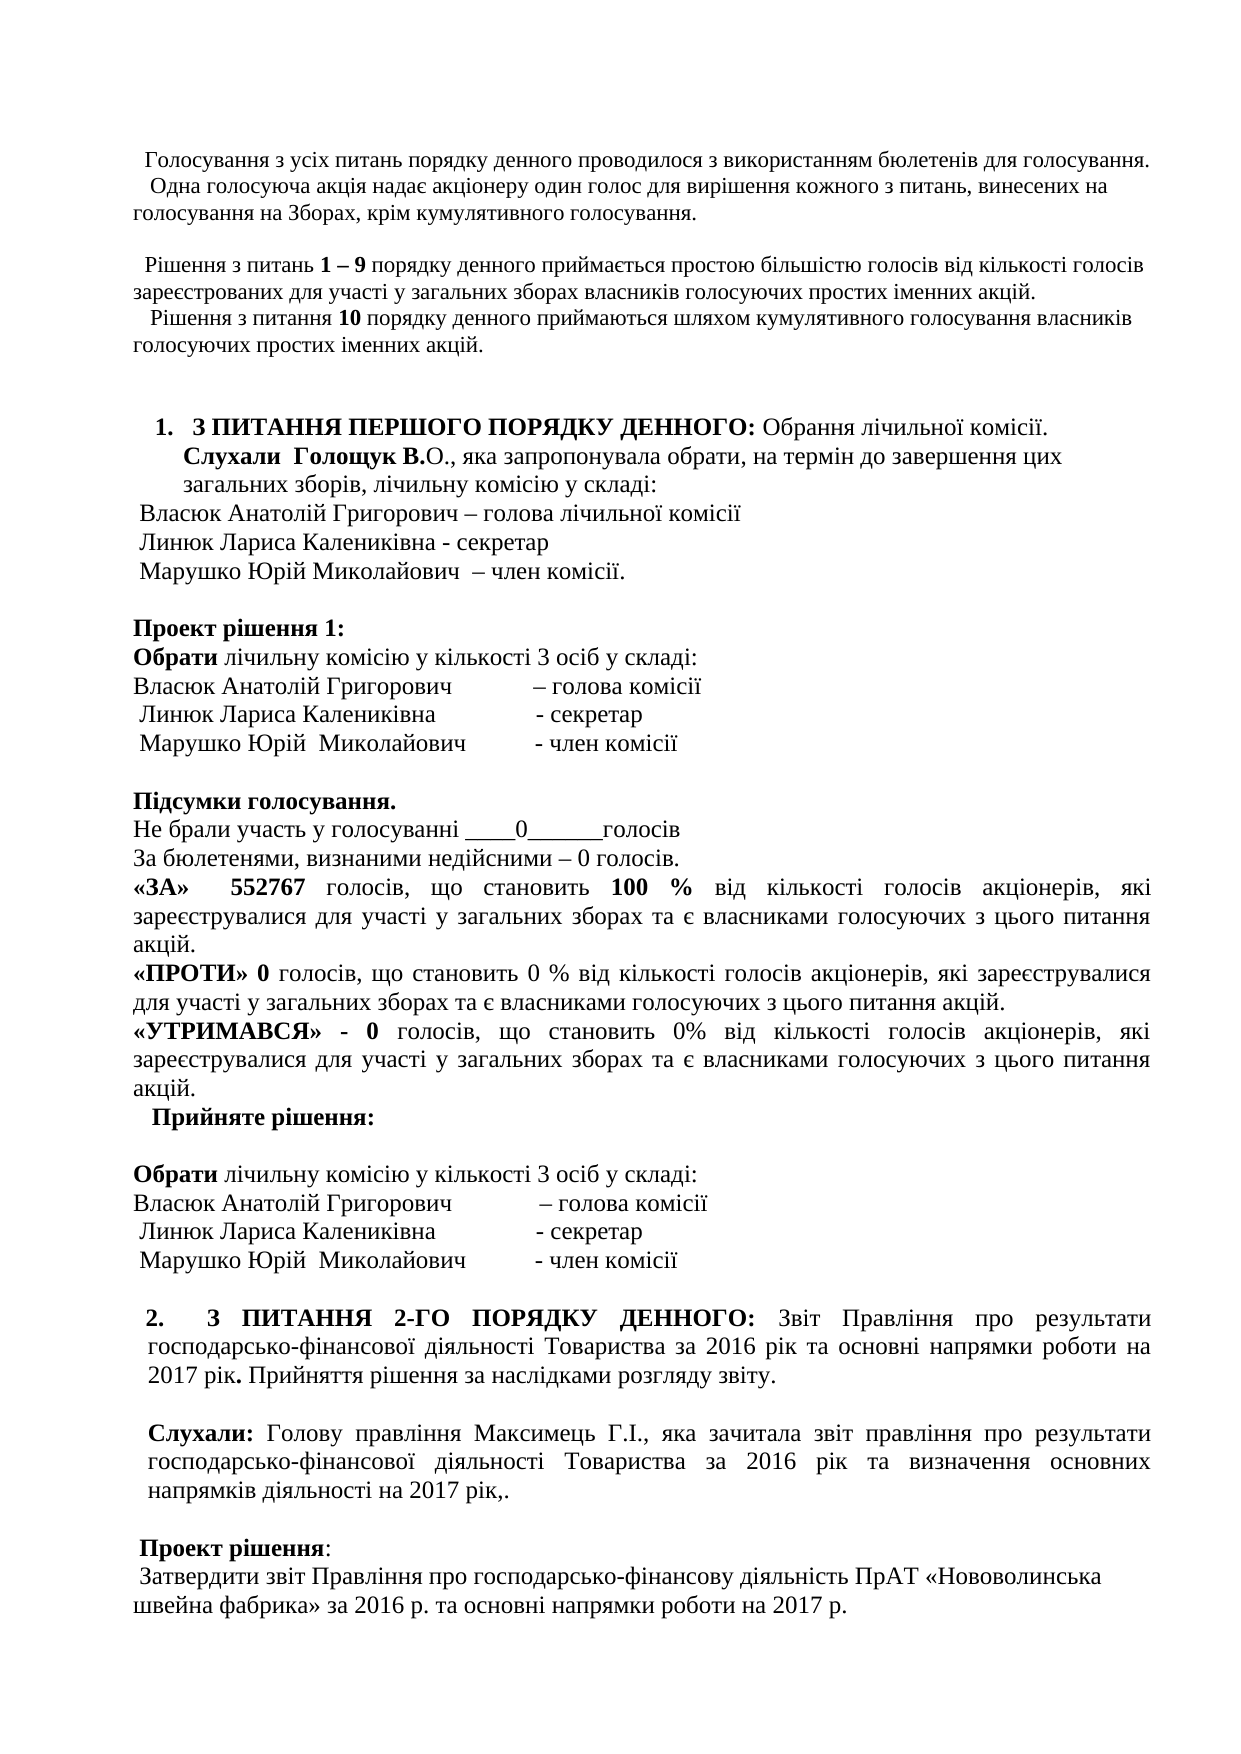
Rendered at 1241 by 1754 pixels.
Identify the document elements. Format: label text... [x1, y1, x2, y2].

text Рішення з питань 1 – 9 порядку денного приймається простою більшістю голосів від кількості голосів зареєстрованих для участі у загальних зборах власників голосуючих простих іменних акцій. [133, 252, 1152, 304]
text Обрати лічильну комісію у кількості 3 осіб у складі: [133, 642, 1152, 671]
text Марушко Юрій Миколайович - член комісії [133, 728, 1152, 757]
text Не брали участь у голосуванні ____0______голосів [133, 814, 1152, 843]
text Линюк Лариса Калениківна - секретар [133, 527, 1152, 556]
text «ЗА» 552767 голосів, що становить 100 % від кількості голосів акціонерів, які зареєструвалися для участі у загальних зборах та є власниками голосуючих з цього питання акцій. [133, 872, 1152, 958]
text Власюк Анатолій Григорович – голова комісії [133, 1188, 1152, 1216]
text Голосування з усіх питань порядку денного проводилося з використанням бюлетенів для голосування. [133, 146, 1152, 172]
text Линюк Лариса Калениківна - секретар [133, 1216, 1152, 1245]
text «ПРОТИ» 0 голосів, що становить 0 % від кількості голосів акціонерів, які зареєструвалися для участі у загальних зборах та є власниками голосуючих з цього питання акцій. [133, 958, 1152, 1016]
list З ПИТАННЯ ПЕРШОГО ПОРЯДКУ ДЕННОГО: Обрання лічильної комісії. [154, 412, 1152, 441]
text Рішення з питання 10 порядку денного приймаються шляхом кумулятивного голосування власників голосуючих простих іменних акцій. [133, 304, 1152, 357]
text Проект рішення: [133, 1533, 1152, 1561]
text «УТРИМАВСЯ» - 0 голосів, що становить 0% від кількості голосів акціонерів, які зареєструвалися для участі у загальних зборах та є власниками голосуючих з цього питання акцій. [133, 1016, 1152, 1102]
text Линюк Лариса Калениківна - секретар [133, 699, 1152, 728]
text Слухали: Голову правління Максимець Г.І., яка зачитала звіт правління про результати господарсько-фінансової діяльності Товариства за 2016 рік та визначення основних напрямків діяльності на 2017 рік,. [148, 1418, 1152, 1504]
list Слухали Голощук В.О., яка запропонувала обрати, на термін до завершення цих загальних зборів, лічильну комісію у складі: [183, 441, 1152, 498]
text Обрати лічильну комісію у кількості 3 осіб у складі: [133, 1159, 1152, 1188]
text Підсумки голосування. [133, 786, 1152, 814]
text Затвердити звіт Правління про господарсько-фінансову діяльність ПрАТ «Нововолинська швейна фабрика» за 2016 р. та основні напрямки роботи на 2017 р. [133, 1561, 1152, 1619]
text Марушко Юрій Миколайович - член комісії [133, 1245, 1152, 1274]
text Власюк Анатолій Григорович – голова комісії [133, 671, 1152, 699]
text Власюк Анатолій Григорович – голова лічильної комісії [133, 498, 1152, 527]
list З ПИТАННЯ 2-ГО ПОРЯДКУ ДЕННОГО: Звіт Правління про результати господарсько-фінансової діяльності Товариства за 2016 рік та основні напрямки роботи на 2017 рік. Прийняття рішення за наслідками розгляду звіту. [145, 1303, 1152, 1389]
text Марушко Юрій Миколайович – член комісії. [133, 556, 1152, 584]
text Прийняте рішення: [133, 1102, 1152, 1131]
text Одна голосуюча акція надає акціонеру один голос для вирішення кожного з питань, винесених на голосування на Зборах, крім кумулятивного голосування. [133, 172, 1152, 225]
text За бюлетенями, визнаними недійсними – 0 голосів. [133, 843, 1152, 872]
text Проект рішення 1: [133, 613, 1152, 642]
